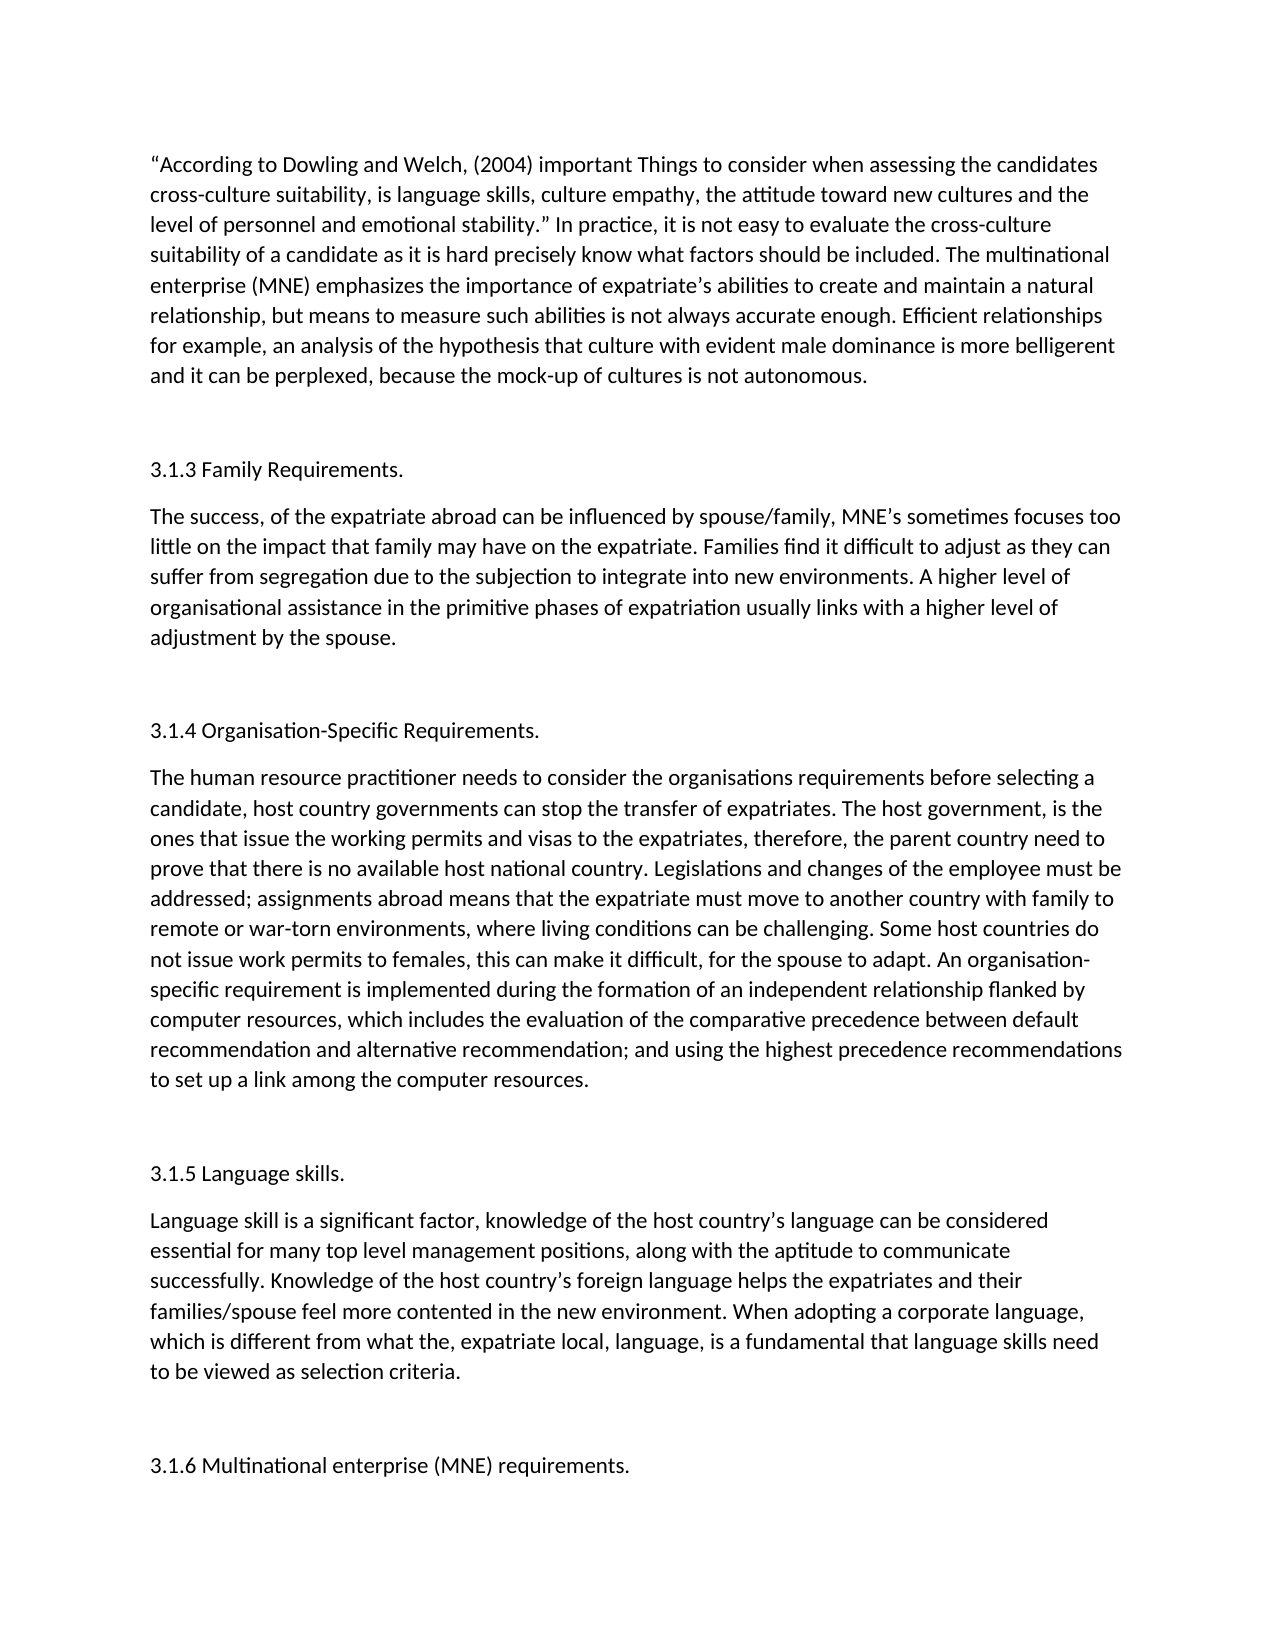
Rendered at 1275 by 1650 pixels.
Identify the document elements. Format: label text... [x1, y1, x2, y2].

text 3.1.4 Organisation-Specific Requirements. [150, 717, 1125, 745]
text The success, of the expatriate abroad can be influenced by spouse/family, MNE’s sometimes focuses too little on the impact that family may have on the expatriate. Families find it difficult to adjust as they can suffer from segregation due to the subjection to integrate into new environments. A higher level of organisational assistance in the primitive phases of expatriation usually links with a higher level of adjustment by the spouse. [150, 502, 1125, 651]
text 3.1.6 Multinational enterprise (MNE) requirements. [150, 1451, 1125, 1479]
text The human resource practitioner needs to consider the organisations requirements before selecting a candidate, host country governments can stop the transfer of expatriates. The host government, is the ones that issue the working permits and visas to the expatriates, therefore, the parent country need to prove that there is no available host national country. Legislations and changes of the employee must be addressed; assignments abroad means that the expatriate must move to another country with family to remote or war-torn environments, where living conditions can be challenging. Some host countries do not issue work permits to females, this can make it difficult, for the spouse to adapt. An organisation-specific requirement is implemented during the formation of an independent relationship flanked by computer resources, which includes the evaluation of the comparative precedence between default recommendation and alternative recommendation; and using the highest precedence recommendations to set up a link among the computer resources. [150, 763, 1125, 1094]
text 3.1.5 Language skills. [150, 1159, 1125, 1187]
text “According to Dowling and Welch, (2004) important Things to consider when assessing the candidates cross-culture suitability, is language skills, culture empathy, the attitude toward new cultures and the level of personnel and emotional stability.” In practice, it is not easy to evaluate the cross-culture suitability of a candidate as it is hard precisely know what factors should be included. The multinational enterprise (MNE) emphasizes the importance of expatriate’s abilities to create and maintain a natural relationship, but means to measure such abilities is not always accurate enough. Efficient relationships for example, an analysis of the hypothesis that culture with evident male dominance is more belligerent and it can be perplexed, because the mock-up of cultures is not autonomous. [150, 150, 1125, 389]
text 3.1.3 Family Requirements. [150, 455, 1125, 483]
text Language skill is a significant factor, knowledge of the host country’s language can be considered essential for many top level management positions, along with the aptitude to communicate successfully. Knowledge of the host country’s foreign language helps the expatriates and their families/spouse feel more contented in the new environment. When adopting a corporate language, which is different from what the, expatriate local, language, is a fundamental that language skills need to be viewed as selection criteria. [150, 1206, 1125, 1385]
